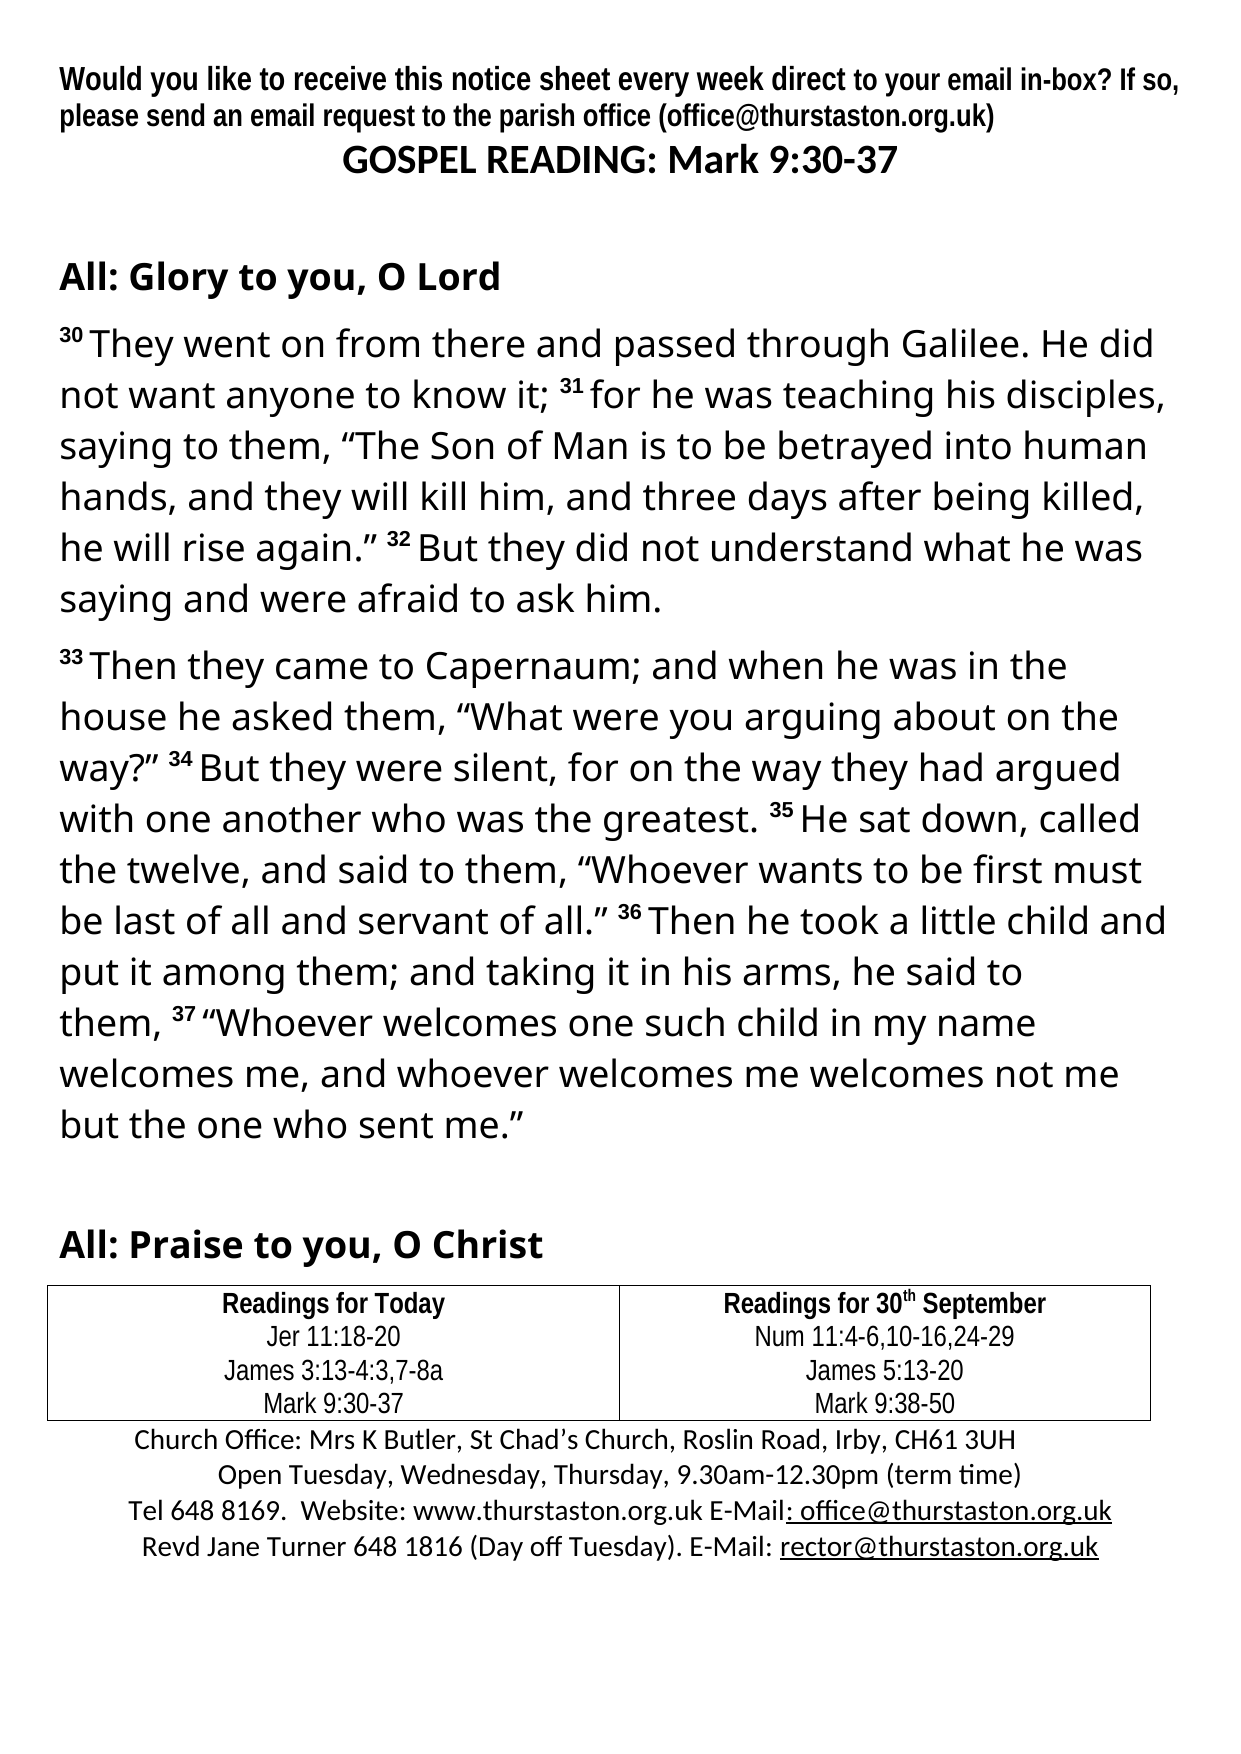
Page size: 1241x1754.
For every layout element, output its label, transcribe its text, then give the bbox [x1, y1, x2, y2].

text 33 Then they came to Capernaum; and when he was in the house he asked them, “What were you arguing about on the way?” 34 But they were silent, for on the way they had argued with one another who was the greatest. 35 He sat down, called the twelve, and said to them, “Whoever wants to be first must be last of all and servant of all.” 36 Then he took a little child and put it among them; and taking it in his arms, he said to them, 37 “Whoever welcomes one such child in my name welcomes me, and whoever welcomes me welcomes not me but the one who sent me.” [59, 639, 1181, 1149]
table_header Readings for Today Jer 11:18-20 James 3:13-4:3,7-8a Mark 9:30-37 [48, 1286, 619, 1420]
text Revd Jane Turner 648 1816 (Day off Tuesday). E-Mail: rector@thurstaston.org.uk [59, 1528, 1181, 1563]
text Open Tuesday, Wednesday, Thursday, 9.30am-12.30pm (term time) [59, 1456, 1181, 1492]
text 30 They went on from there and passed through Galilee. He did not want anyone to know it; 31 for he was teaching his disciples, saying to them, “The Son of Man is to be betrayed into human hands, and they will kill him, and three days after being killed, he will rise again.” 32 But they did not understand what he was saying and were afraid to ask him. [59, 317, 1181, 623]
text GOSPEL READING: Mark 9:30-37 [59, 133, 1181, 184]
text All: Glory to you, O Lord [59, 251, 1181, 302]
text All: Praise to you, O Christ [59, 1218, 1181, 1269]
text Would you like to receive this notice sheet every week direct to your email in-box? If so, please send an email request to the parish office (office@thurstaston.org.uk) [59, 59, 1181, 133]
text Church Office: Mrs K Butler, St Chad’s Church, Roslin Road, Irby, CH61 3UH [59, 1421, 1181, 1456]
table_header Readings for 30th September Num 11:4-6,10-16,24-29 James 5:13-20 Mark 9:38-50 [620, 1286, 1150, 1420]
text Tel 648 8169. Website: www.thurstaston.org.uk E-Mail: office@thurstaston.org.uk [59, 1492, 1181, 1528]
